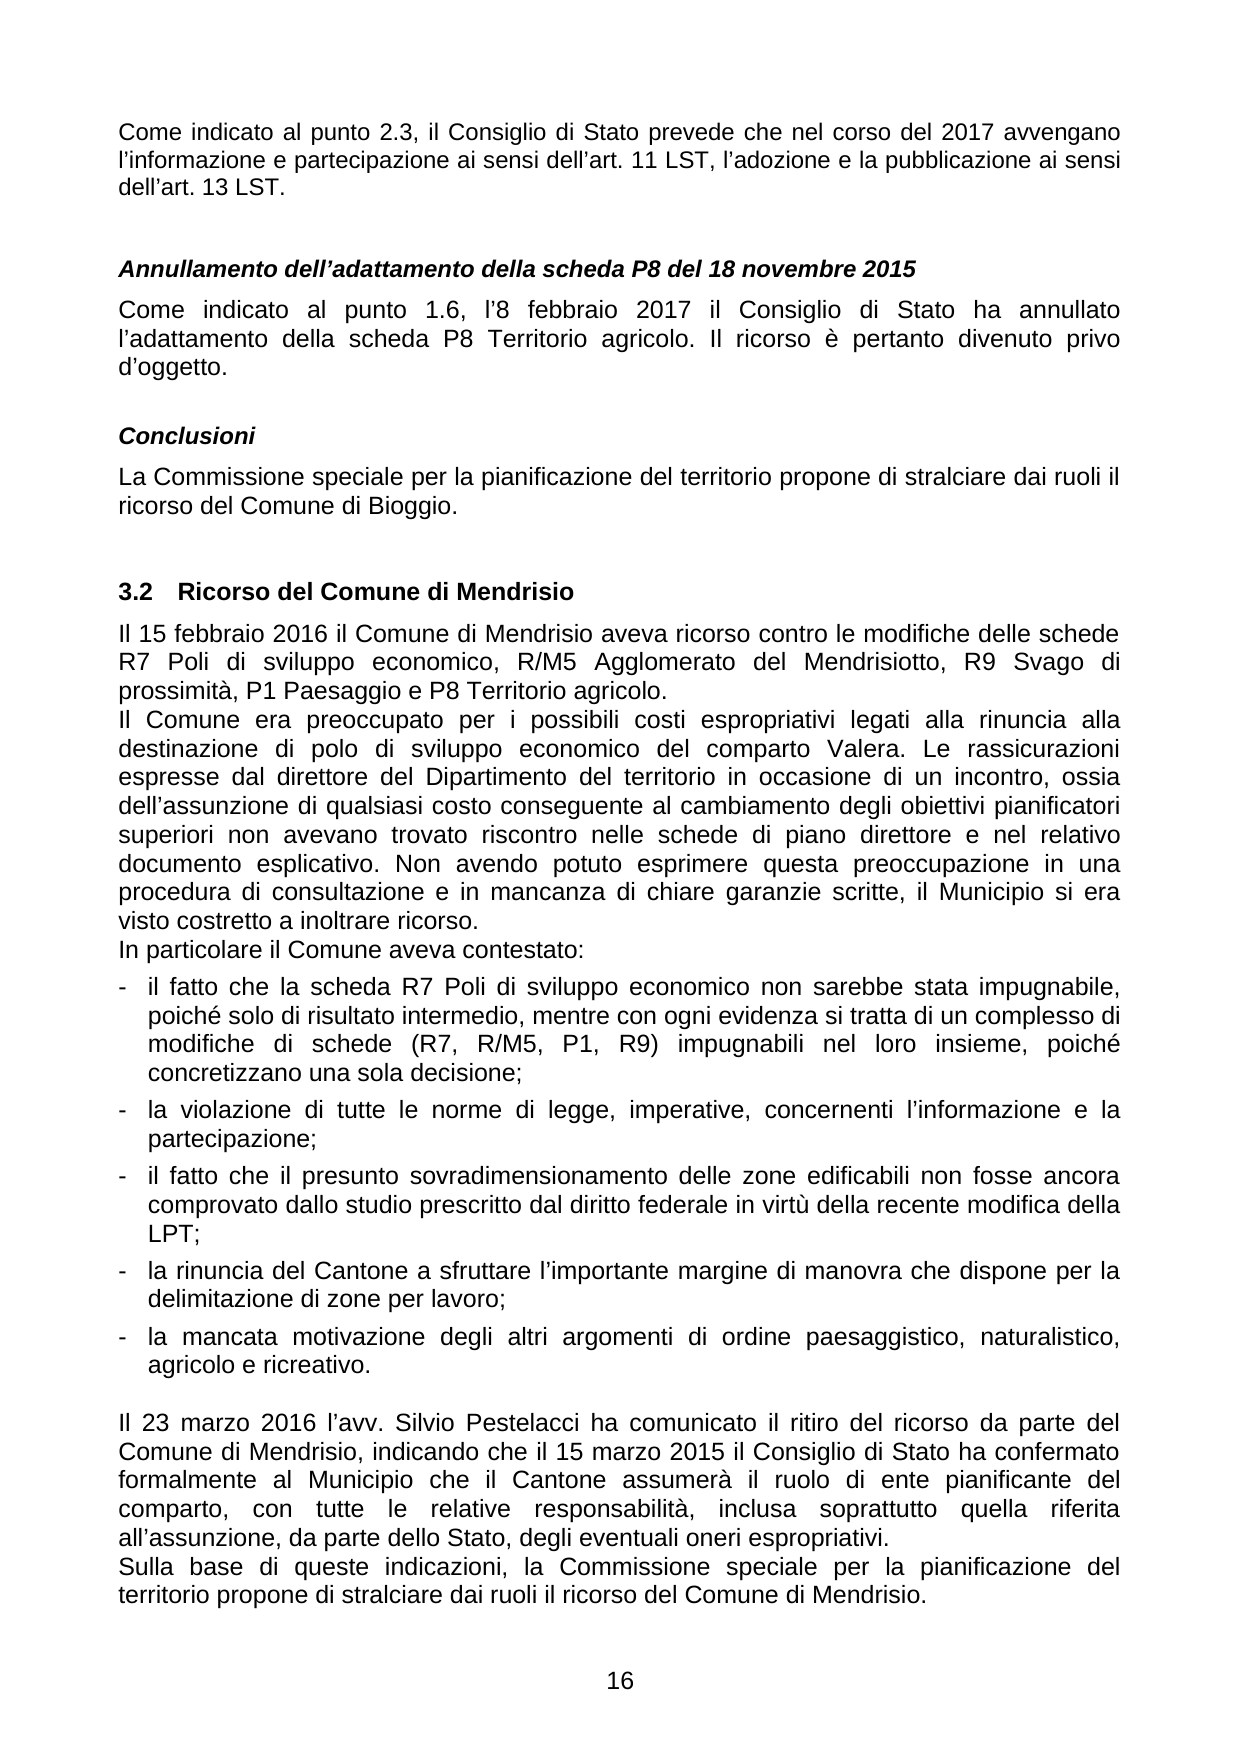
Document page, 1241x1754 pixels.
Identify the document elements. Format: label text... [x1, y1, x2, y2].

list il fatto che la scheda R7 Poli di sviluppo economico non sarebbe stata impugnabile, poiché solo di risultato intermedio, mentre con ogni evidenza si tratta di un complesso di modifiche di schede (R7, R/M5, P1, R9) impugnabili nel loro insieme, poiché concretizzano una sola decisione; [118, 972, 1122, 1087]
text Come indicato al punto 1.6, l’8 febbraio 2017 il Consiglio di Stato ha annullato l’adattamento della scheda P8 Territorio agricolo. Il ricorso è pertanto divenuto privo d’oggetto. [118, 295, 1122, 381]
text La Commissione speciale per la pianificazione del territorio propone di stralciare dai ruoli il ricorso del Comune di Bioggio. [118, 462, 1122, 520]
text Come indicato al punto 2.3, il Consiglio di Stato prevede che nel corso del 2017 avvengano l’informazione e partecipazione ai sensi dell’art. 11 LST, l’adozione e la pubblicazione ai sensi dell’art. 13 LST. [118, 118, 1122, 201]
text In particolare il Comune aveva contestato: [118, 935, 1122, 964]
text Il Comune era preoccupato per i possibili costi espropriativi legati alla rinuncia alla destinazione di polo di sviluppo economico del comparto Valera. Le rassicurazioni espresse dal direttore del Dipartimento del territorio in occasione di un incontro, ossia dell’assunzione di qualsiasi costo conseguente al cambiamento degli obiettivi pianificatori superiori non avevano trovato riscontro nelle schede di piano direttore e nel relativo documento esplicativo. Non avendo potuto esprimere questa preoccupazione in una procedura di consultazione e in mancanza di chiare garanzie scritte, il Municipio si era visto costretto a inoltrare ricorso. [118, 705, 1122, 935]
text Sulla base di queste indicazioni, la Commissione speciale per la pianificazione del territorio propone di stralciare dai ruoli il ricorso del Comune di Mendrisio. [118, 1552, 1122, 1609]
subtitle 3.2 Ricorso del Comune di Mendrisio [118, 577, 1122, 606]
text Il 15 febbraio 2016 il Comune di Mendrisio aveva ricorso contro le modifiche delle schede R7 Poli di sviluppo economico, R/M5 Agglomerato del Mendrisiotto, R9 Svago di prossimità, P1 Paesaggio e P8 Territorio agricolo. [118, 619, 1122, 705]
subtitle Conclusioni [118, 422, 1122, 450]
list la mancata motivazione degli altri argomenti di ordine paesaggistico, naturalistico, agricolo e ricreativo. [118, 1322, 1122, 1379]
subtitle Annullamento dell’adattamento della scheda P8 del 18 novembre 2015 [118, 255, 1122, 282]
list il fatto che il presunto sovradimensionamento delle zone edificabili non fosse ancora comprovato dallo studio prescritto dal diritto federale in virtù della recente modifica della LPT; [118, 1161, 1122, 1247]
text Il 23 marzo 2016 l’avv. Silvio Pestelacci ha comunicato il ritiro del ricorso da parte del Comune di Mendrisio, indicando che il 15 marzo 2015 il Consiglio di Stato ha confermato formalmente al Municipio che il Cantone assumerà il ruolo di ente pianificante del comparto, con tutte le relative responsabilità, inclusa soprattutto quella riferita all’assunzione, da parte dello Stato, degli eventuali oneri espropriativi. [118, 1408, 1122, 1552]
list la rinuncia del Cantone a sfruttare l’importante margine di manovra che dispone per la delimitazione di zone per lavoro; [118, 1256, 1122, 1313]
list la violazione di tutte le norme di legge, imperative, concernenti l’informazione e la partecipazione; [118, 1095, 1122, 1153]
